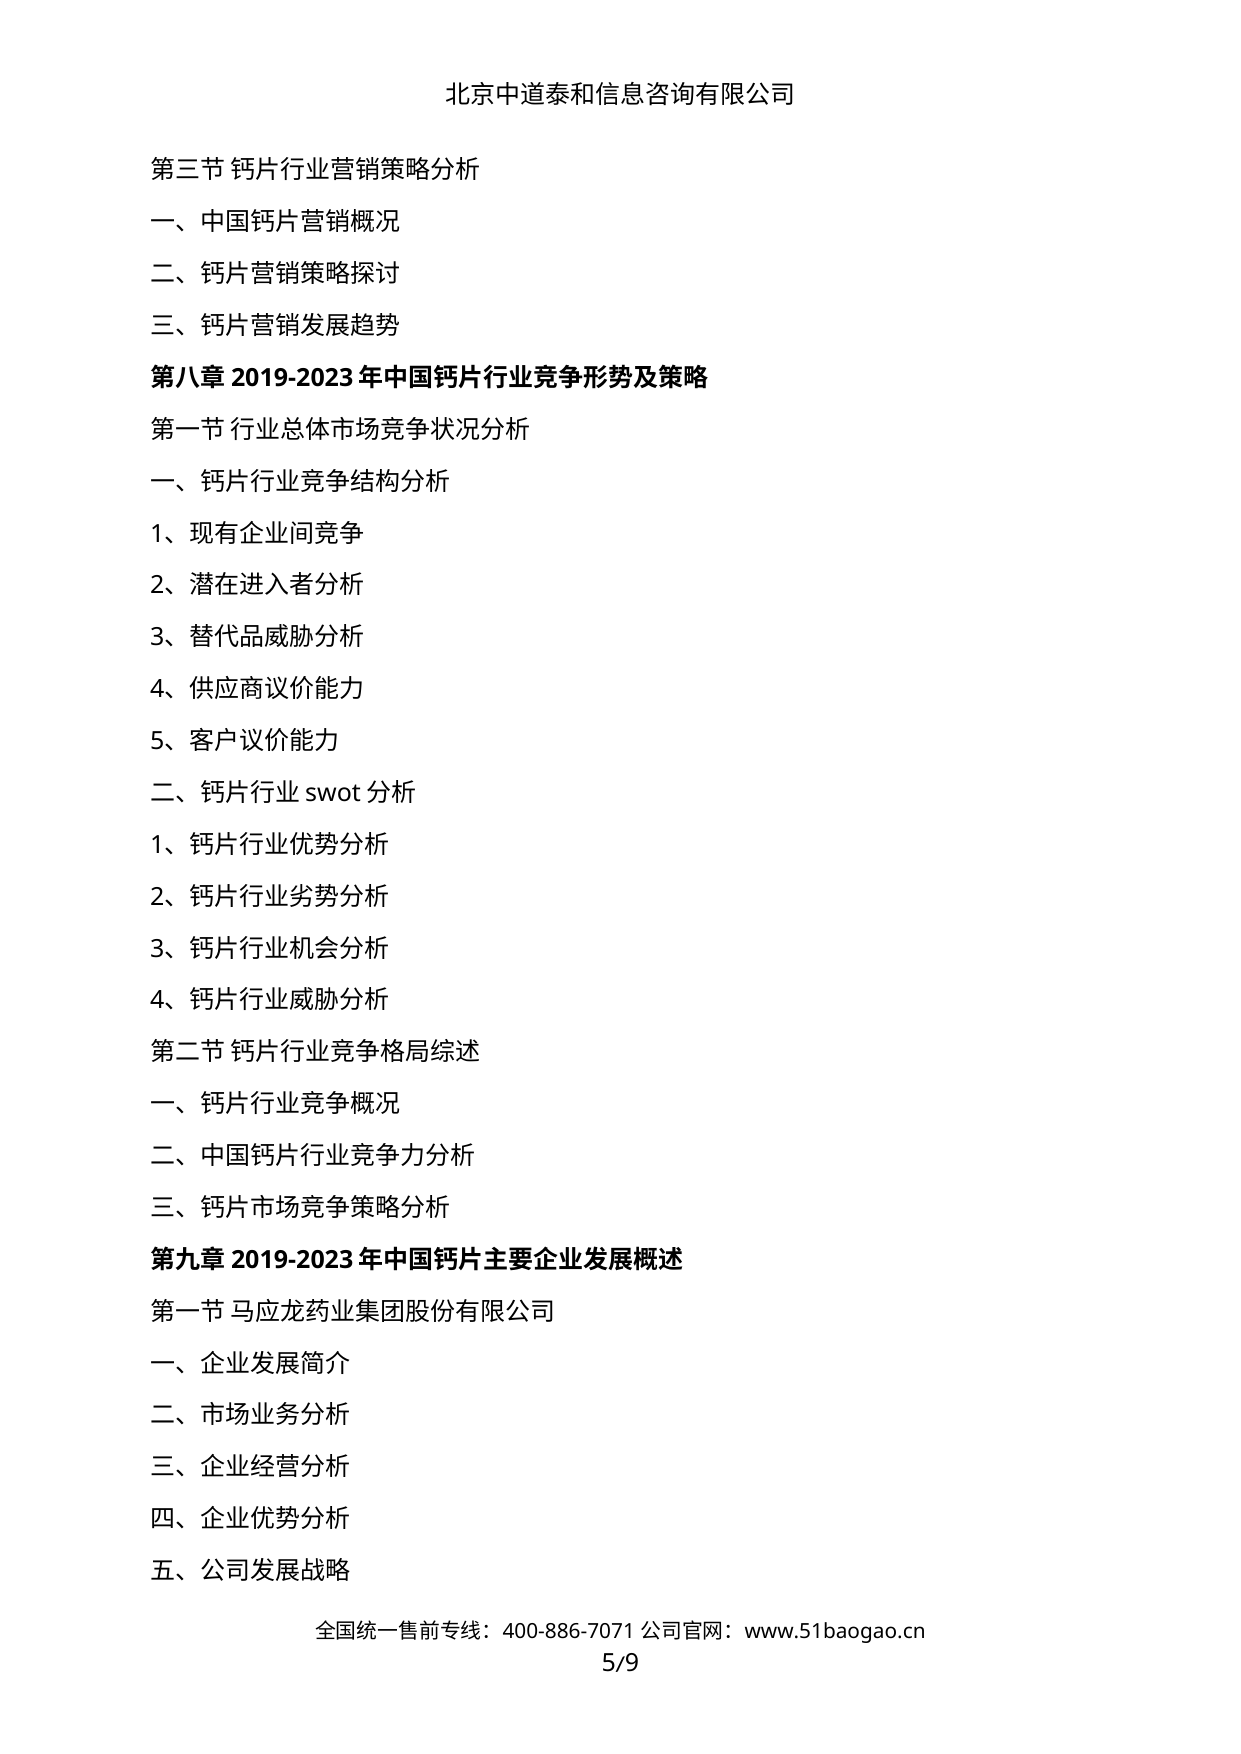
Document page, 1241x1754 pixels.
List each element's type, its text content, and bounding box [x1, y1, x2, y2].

text 二、钙片营销策略探讨 [150, 254, 1090, 290]
text 二、市场业务分析 [150, 1395, 1090, 1431]
text 2、钙片行业劣势分析 [150, 876, 1090, 912]
text 一、企业发展简介 [150, 1343, 1090, 1379]
text 一、钙片行业竞争概况 [150, 1084, 1090, 1120]
text 三、钙片市场竞争策略分析 [150, 1187, 1090, 1224]
text 四、企业优势分析 [150, 1499, 1090, 1535]
text 第九章 2019-2023年中国钙片主要企业发展概述 [150, 1239, 1090, 1276]
text 第二节 钙片行业竞争格局综述 [150, 1032, 1090, 1068]
text 一、中国钙片营销概况 [150, 202, 1090, 238]
text 三、企业经营分析 [150, 1447, 1090, 1483]
text 第一节 马应龙药业集团股份有限公司 [150, 1291, 1090, 1327]
text 1、钙片行业优势分析 [150, 824, 1090, 861]
text 5、客户议价能力 [150, 721, 1090, 757]
text 一、钙片行业竞争结构分析 [150, 461, 1090, 497]
text 3、钙片行业机会分析 [150, 928, 1090, 964]
text 3、替代品威胁分析 [150, 617, 1090, 653]
text 第三节 钙片行业营销策略分析 [150, 150, 1090, 186]
text 2、潜在进入者分析 [150, 565, 1090, 601]
text 4、供应商议价能力 [150, 669, 1090, 705]
text 二、钙片行业swot分析 [150, 772, 1090, 809]
text 第一节 行业总体市场竞争状况分析 [150, 409, 1090, 446]
text 三、钙片营销发展趋势 [150, 306, 1090, 342]
text 4、钙片行业威胁分析 [150, 980, 1090, 1016]
text 二、中国钙片行业竞争力分析 [150, 1136, 1090, 1172]
text 第八章 2019-2023年中国钙片行业竞争形势及策略 [150, 357, 1090, 394]
text 五、公司发展战略 [150, 1551, 1090, 1587]
text 1、现有企业间竞争 [150, 513, 1090, 549]
